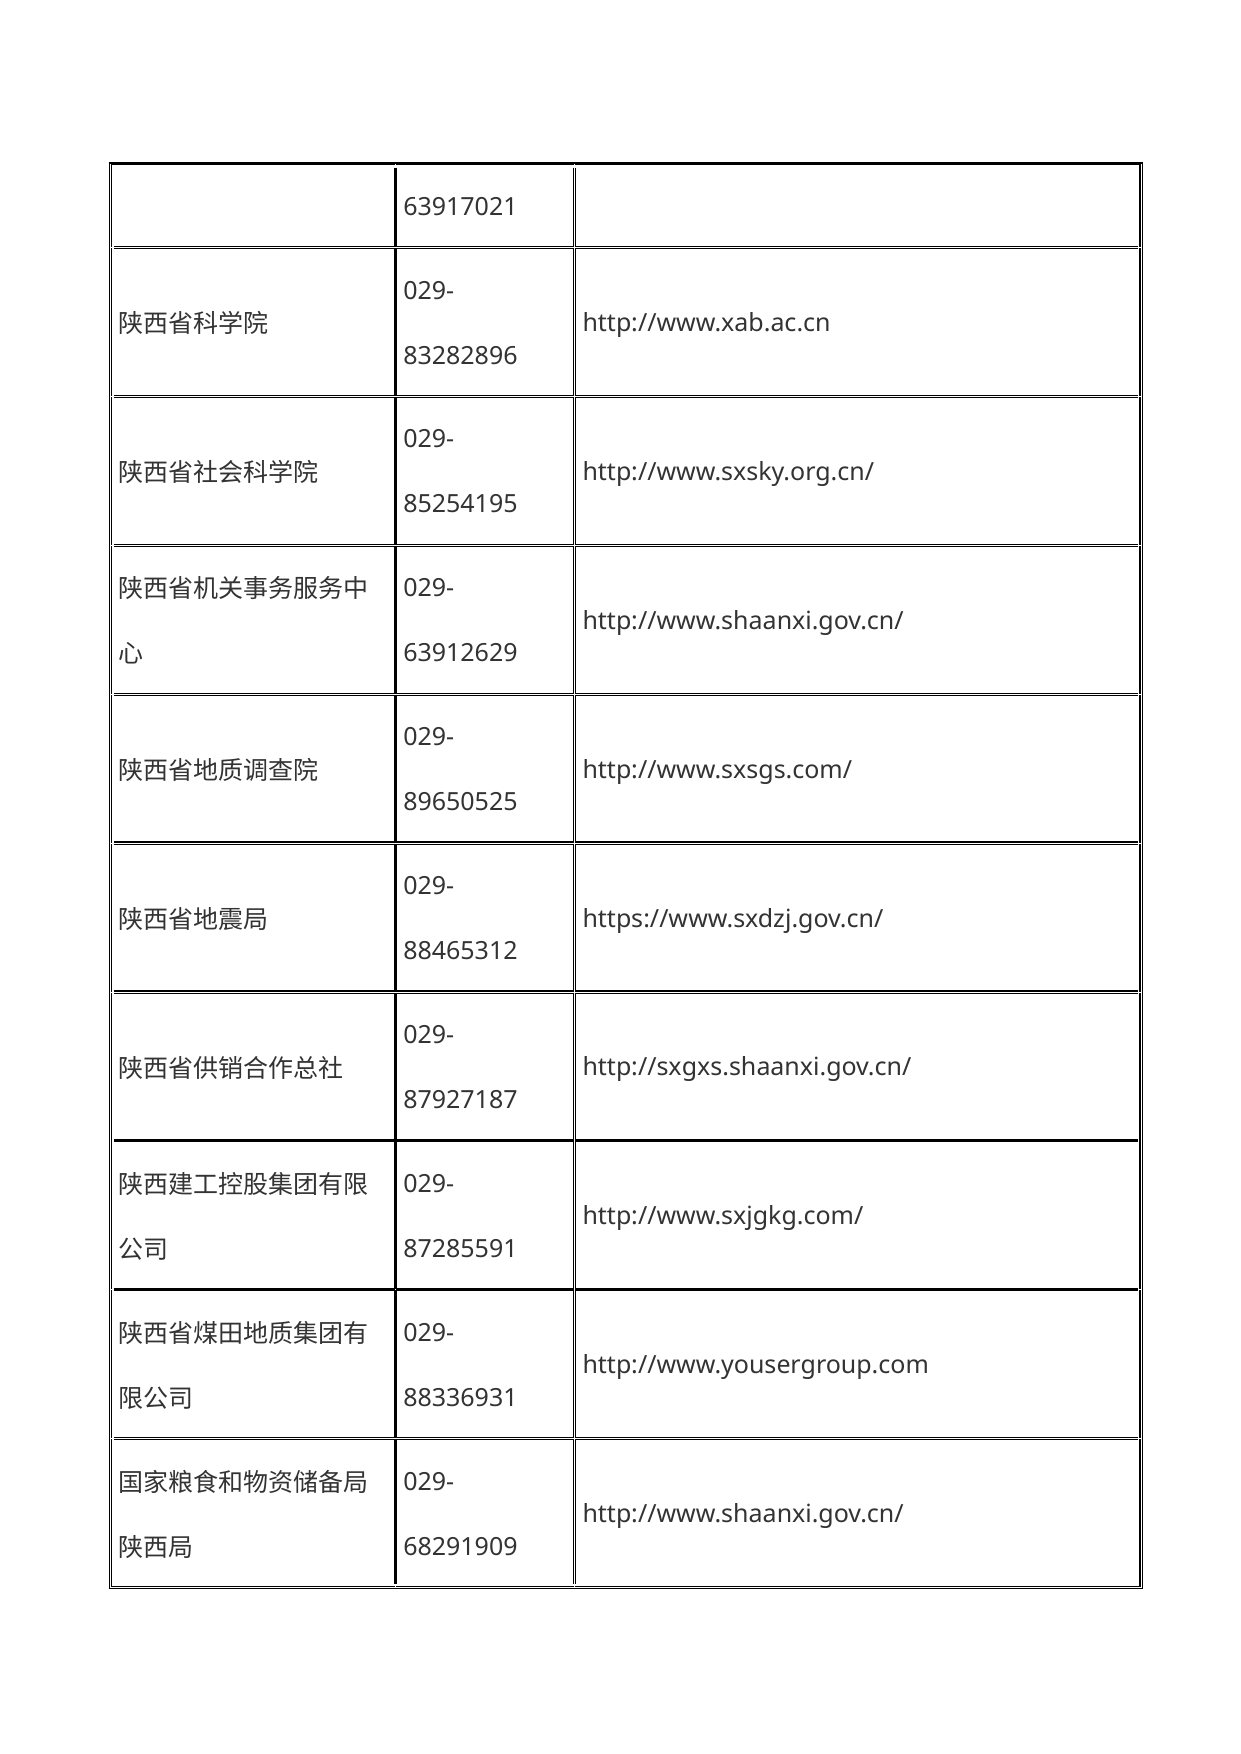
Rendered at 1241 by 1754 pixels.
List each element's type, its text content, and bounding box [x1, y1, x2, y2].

table_cell 029-63917021 [395, 165, 574, 246]
table_cell 陕西省地质调查院 [112, 693, 394, 841]
table_cell http://www.xab.ac.cn [575, 246, 1141, 395]
table_cell 029-87285591 [397, 1142, 573, 1288]
table_cell http://www.yousergroup.com [576, 1288, 1141, 1437]
table_cell 陕西省社会科学院 [110, 395, 395, 543]
table_cell 029-85254195 [397, 398, 573, 543]
table_cell http://www.sxsgs.com/ [576, 693, 1140, 841]
table_cell 陕西省煤田地质集团有限公司 [110, 1288, 394, 1437]
table_cell http://www.shaanxi.gov.cn/ [575, 1437, 1141, 1586]
table_cell 国家粮食和物资储备局陕西局 [110, 1437, 395, 1586]
table_cell 029-83282896 [397, 249, 573, 395]
table_cell http://www.sxjgkg.com/ [576, 1139, 1139, 1288]
table_cell 029-89650525 [397, 696, 573, 841]
table_cell 陕西省供销合作总社 [112, 990, 394, 1139]
table_cell 陕西省科学院 [110, 246, 395, 395]
table_cell http://www.shaanxi.gov.cn/ [576, 544, 1140, 692]
table_cell 029-68291909 [395, 1440, 574, 1586]
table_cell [575, 165, 1139, 246]
table_cell https://www.sxdzj.gov.cn/ [576, 841, 1140, 990]
table_cell 029-87927187 [397, 994, 573, 1139]
table_cell 029-88465312 [397, 845, 573, 990]
table_cell 029-88336931 [397, 1291, 573, 1437]
table_cell 陕西省地震局 [112, 841, 394, 990]
table_cell 陕西省地方志办公室 [112, 165, 395, 246]
table_cell 陕西省机关事务服务中心 [112, 544, 394, 692]
table_cell http://www.sxsky.org.cn/ [575, 395, 1141, 543]
table_cell 陕西建工控股集团有限公司 [112, 1139, 394, 1288]
table_cell http://sxgxs.shaanxi.gov.cn/ [576, 990, 1140, 1139]
table_cell 029-63912629 [397, 547, 573, 692]
